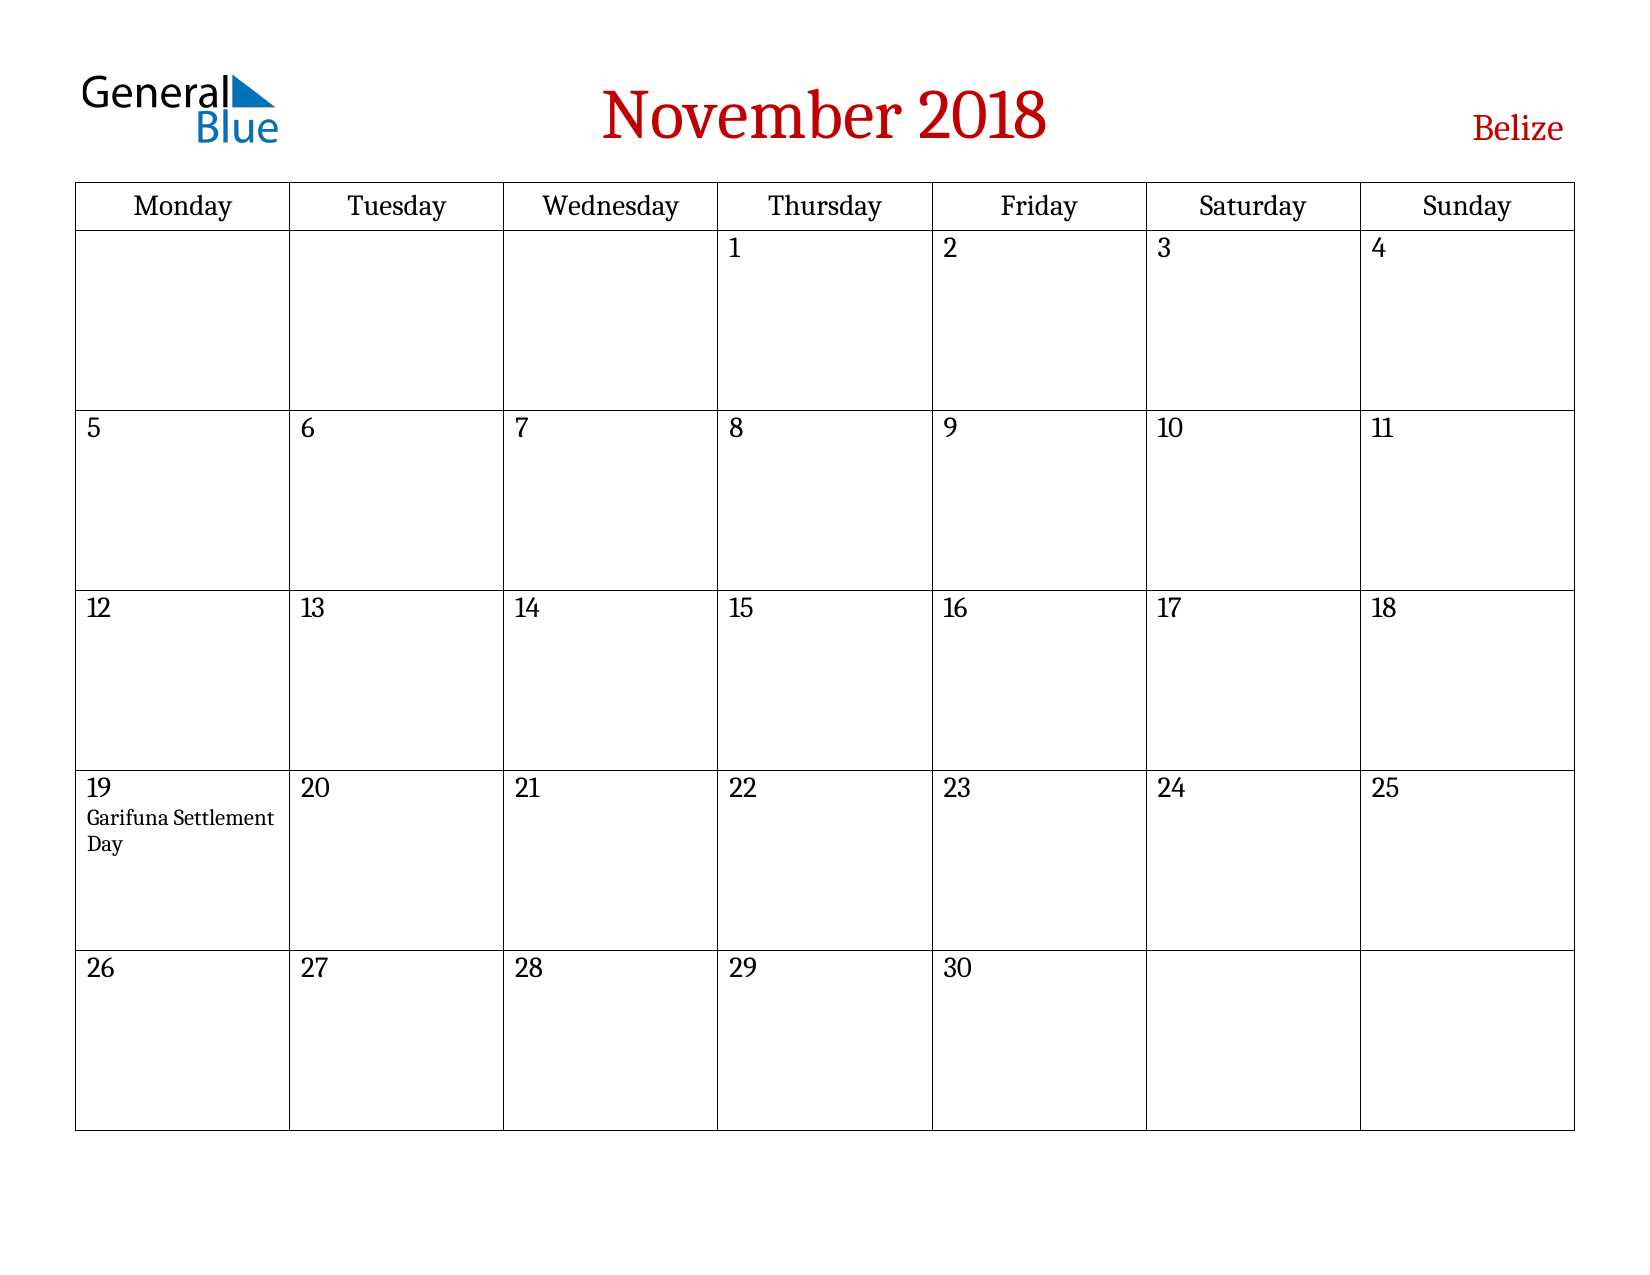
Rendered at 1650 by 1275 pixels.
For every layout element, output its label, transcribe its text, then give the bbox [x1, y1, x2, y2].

table_cell [933, 805, 1146, 950]
table_cell Sunday [1361, 183, 1574, 230]
table_cell 20 [290, 771, 503, 805]
table_cell [1361, 625, 1574, 770]
table_cell [76, 265, 289, 410]
table_cell 5 [76, 411, 289, 444]
table_cell 14 [504, 591, 717, 625]
table_cell 15 [718, 591, 932, 625]
table_cell [504, 805, 717, 950]
table_cell 8 [718, 411, 932, 444]
table_cell [290, 265, 503, 410]
table_cell [718, 805, 932, 950]
table_cell [718, 265, 932, 410]
table_cell 22 [718, 771, 932, 805]
table_cell [290, 231, 503, 264]
table_cell 30 [933, 951, 1146, 985]
table_cell 23 [933, 771, 1146, 805]
table_cell [1361, 445, 1574, 590]
table_cell 24 [1147, 771, 1360, 805]
table_cell [718, 625, 932, 770]
table_cell [76, 625, 289, 770]
table_cell [718, 985, 932, 1130]
table_cell Monday [76, 183, 289, 230]
table_cell [1147, 265, 1360, 410]
table_cell 25 [1361, 771, 1574, 805]
table_cell [504, 625, 717, 770]
table_cell [76, 445, 289, 590]
table_cell 11 [1361, 411, 1574, 444]
table_cell [504, 231, 717, 264]
table_cell [933, 625, 1146, 770]
table_cell [933, 985, 1146, 1130]
table_cell [1361, 265, 1574, 410]
table_cell [290, 445, 503, 590]
table_cell [933, 445, 1146, 590]
table_cell 4 [1361, 231, 1574, 264]
table_cell Saturday [1147, 183, 1360, 230]
table_cell 3 [1147, 231, 1360, 264]
table_cell [1361, 805, 1574, 950]
table_cell [290, 625, 503, 770]
table_cell 26 [76, 951, 289, 985]
table_cell 10 [1147, 411, 1360, 444]
table_cell 9 [933, 411, 1146, 444]
table_cell [290, 985, 503, 1130]
table_cell Wednesday [504, 183, 717, 230]
table_cell [504, 985, 717, 1130]
table_cell 13 [290, 591, 503, 625]
table_cell 29 [718, 951, 932, 985]
table_cell [504, 265, 717, 410]
table_cell [290, 805, 503, 950]
table_cell [1361, 951, 1574, 985]
table_cell 12 [76, 591, 289, 625]
table_cell 1 [718, 231, 932, 264]
table_cell 17 [1147, 591, 1360, 625]
table_cell 21 [504, 771, 717, 805]
table_cell [933, 265, 1146, 410]
table_cell 28 [504, 951, 717, 985]
table_cell [718, 445, 932, 590]
table_cell [76, 985, 289, 1130]
table_cell 2 [933, 231, 1146, 264]
table_cell [1147, 625, 1360, 770]
table_cell [1147, 985, 1360, 1130]
table_cell Garifuna Settlement Day [76, 805, 289, 950]
table_cell Tuesday [290, 183, 503, 230]
table_cell [504, 445, 717, 590]
table_cell 19 [76, 771, 289, 805]
table_header November 2018 [504, 75, 1146, 182]
table_cell 16 [933, 591, 1146, 625]
table_header Belize [1146, 75, 1574, 182]
picture [82, 75, 278, 143]
table_cell Friday [933, 183, 1146, 230]
table_cell [76, 231, 289, 264]
table_cell [1147, 805, 1360, 950]
table_cell Thursday [718, 183, 932, 230]
table_cell [1147, 445, 1360, 590]
table_cell [1361, 985, 1574, 1130]
table_cell [1147, 951, 1360, 985]
table_cell 6 [290, 411, 503, 444]
table_cell 18 [1361, 591, 1574, 625]
table_header [76, 75, 503, 182]
table_cell 27 [290, 951, 503, 985]
table_cell 7 [504, 411, 717, 444]
